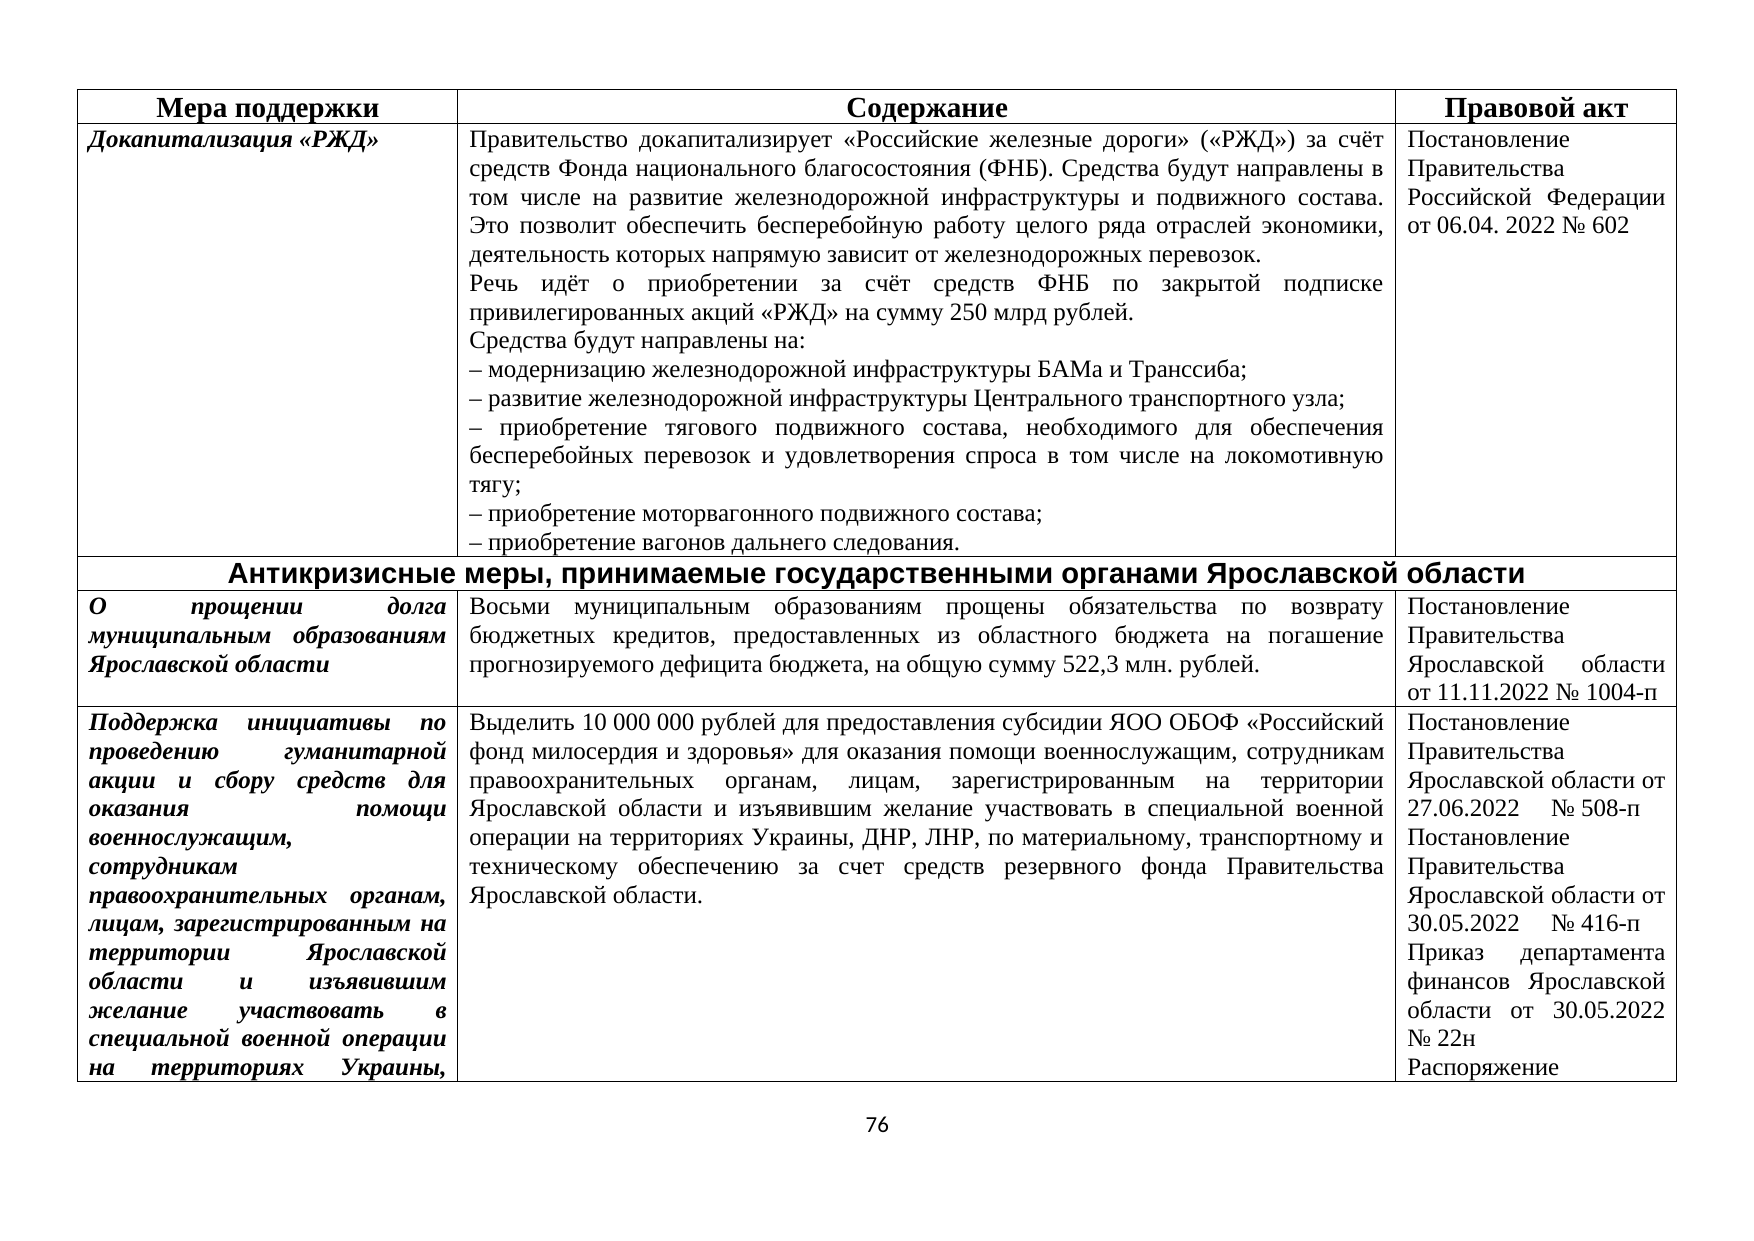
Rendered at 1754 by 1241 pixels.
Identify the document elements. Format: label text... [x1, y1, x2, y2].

table_header Содержание [458, 90, 1395, 123]
table_cell Постановление Правительства Ярославской области от 11.11.2022 № 1004-п [1396, 591, 1676, 706]
table_cell Докапитализация «РЖД» [78, 124, 457, 556]
table_cell Постановление Правительства Российской Федерации от 06.04. 2022 № 602 [1396, 124, 1676, 556]
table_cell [458, 707, 1395, 1081]
table_cell Восьми муниципальным образованиям прощены обязательства по возврату бюджетных кредитов, предоставленных из областного бюджета на погашение прогнозируемого дефицита бюджета, на общую сумму 522,3 млн. рублей. [458, 591, 1395, 706]
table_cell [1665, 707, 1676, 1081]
table_header Мера поддержки [78, 90, 457, 123]
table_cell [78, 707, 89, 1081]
table_cell О прощении долга муниципальным образованиям Ярославской области [78, 591, 457, 706]
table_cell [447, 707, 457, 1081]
table_header Правовой акт [1396, 90, 1676, 123]
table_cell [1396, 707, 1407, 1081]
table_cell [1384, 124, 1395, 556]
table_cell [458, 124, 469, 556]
table_cell Антикризисные меры, принимаемые государственными органами Ярославской области [78, 557, 1676, 590]
